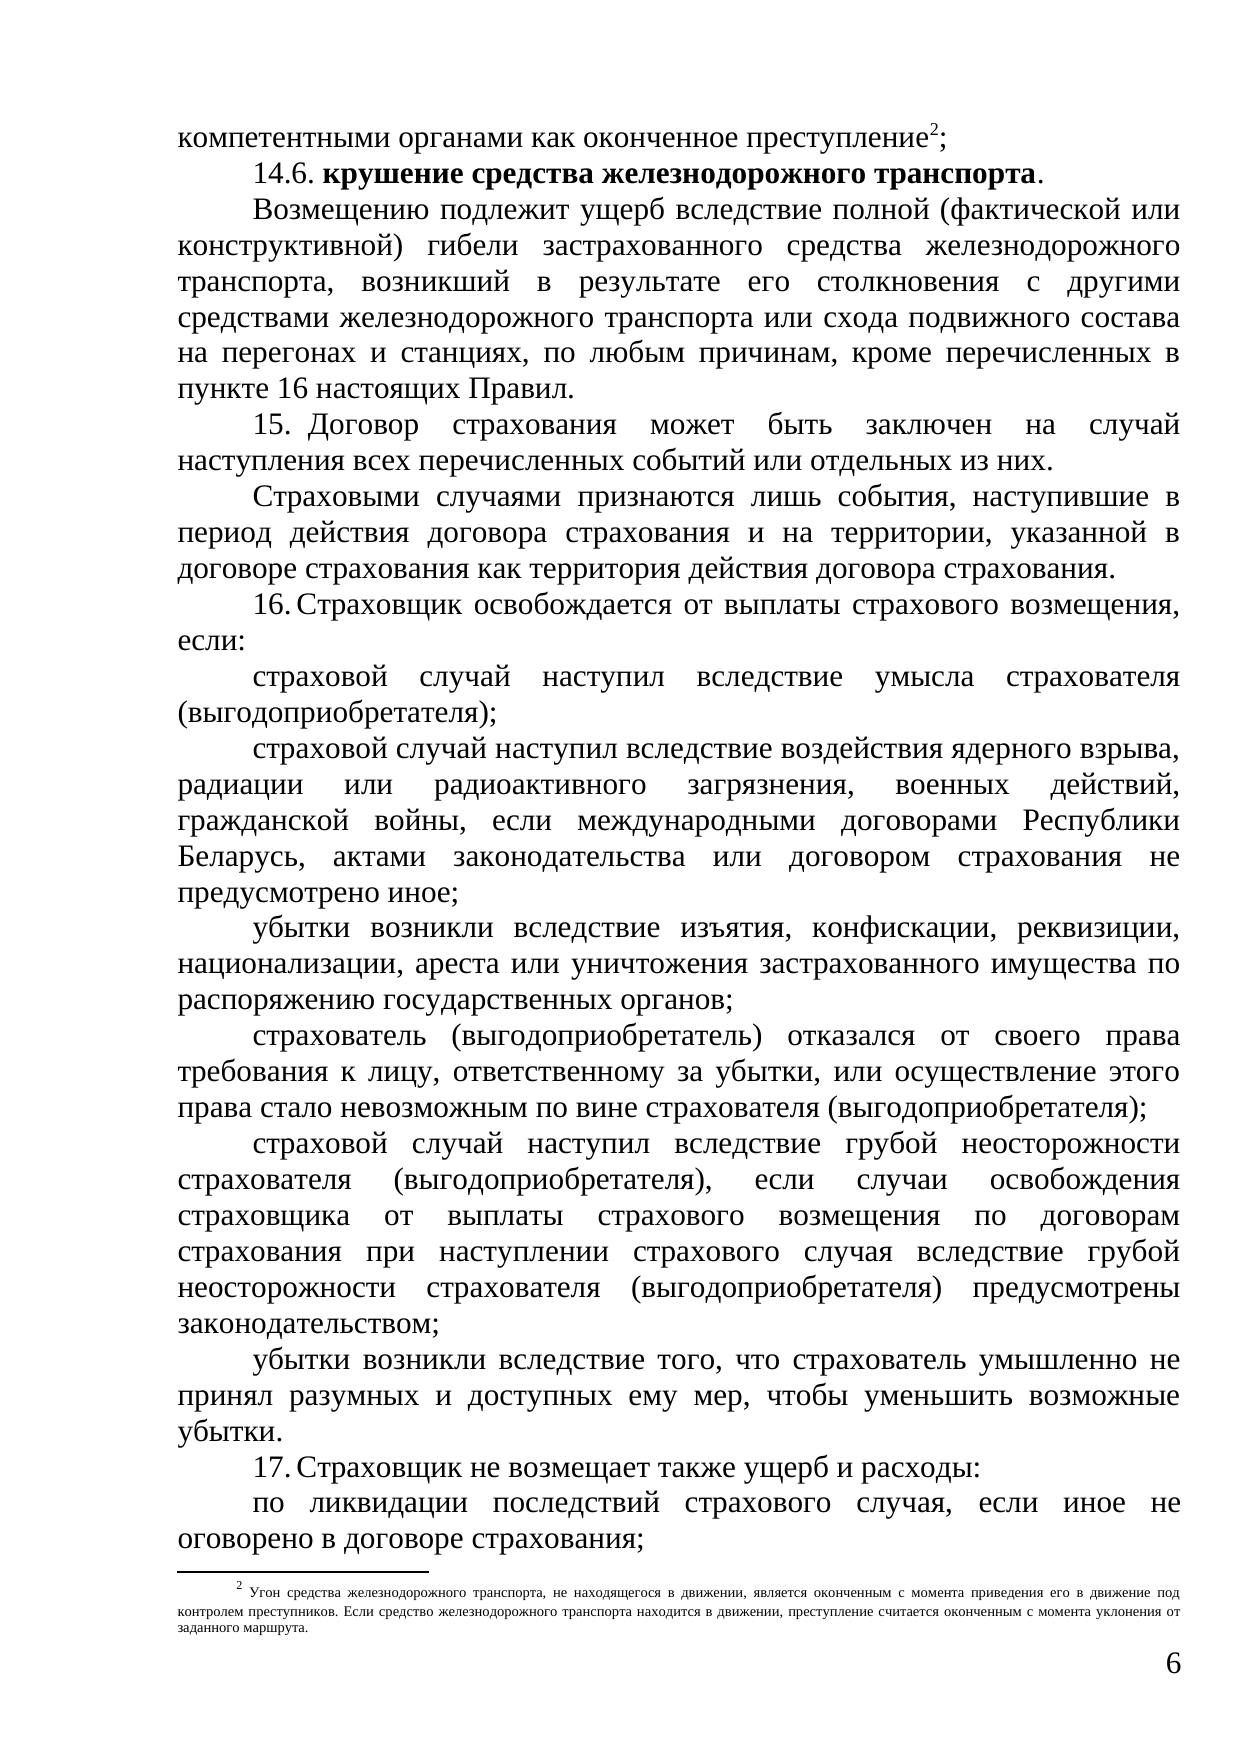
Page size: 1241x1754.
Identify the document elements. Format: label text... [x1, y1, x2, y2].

text страховой случай наступил вследствие грубой неосторожности страхователя (выгодоприобретателя), если случаи освобождения страховщика от выплаты страхового возмещения по договорам страхования при наступлении страхового случая вследствие грубой неосторожности страхователя (выгодоприобретателя) предусмотрены законодательством; [177, 1124, 1181, 1340]
text по ликвидации последствий страхового случая, если иное не оговорено в договоре страхования; [177, 1484, 1181, 1556]
text убытки возникли вследствие изъятия, конфискации, реквизиции, национализации, ареста или уничтожения застрахованного имущества по распоряжению государственных органов; [177, 909, 1181, 1017]
text убытки возникли вследствие того, что страхователь умышленно не принял разумных и доступных ему мер, чтобы уменьшить возможные убытки. [177, 1340, 1181, 1448]
text Страховыми случаями признаются лишь события, наступившие в период действия договора страхования и на территории, указанной в договоре страхования как территория действия договора страхования. [177, 477, 1181, 585]
text 17. Страховщик не возмещает также ущерб и расходы: [177, 1448, 1181, 1484]
text страховой случай наступил вследствие умысла страхователя (выгодоприобретателя); [177, 657, 1181, 729]
text страхователь (выгодоприобретатель) отказался от своего права требования к лицу, ответственному за убытки, или осуществление этого права стало невозможным по вине страхователя (выгодоприобретателя); [177, 1017, 1181, 1124]
text страховой случай наступил вследствие воздействия ядерного взрыва, радиации или радиоактивного загрязнения, военных действий, гражданской войны, если международными договорами Республики Беларусь, актами законодательства или договором страхования не предусмотрено иное; [177, 729, 1181, 909]
text 16. Страховщик освобождается от выплаты страхового возмещения, если: [177, 585, 1181, 657]
text 15. Договор страхования может быть заключен на случай наступления всех перечисленных событий или отдельных из них. [177, 406, 1181, 477]
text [177, 118, 1181, 154]
text 14.6. крушение средства железнодорожного транспорта. [177, 154, 1181, 190]
text Возмещению подлежит ущерб вследствие полной (фактической или конструктивной) гибели застрахованного средства железнодорожного транспорта, возникший в результате его столкновения с другими средствами железнодорожного транспорта или схода подвижного состава на перегонах и станциях, по любым причинам, кроме перечисленных в пункте 16 настоящих Правил. [177, 190, 1181, 406]
